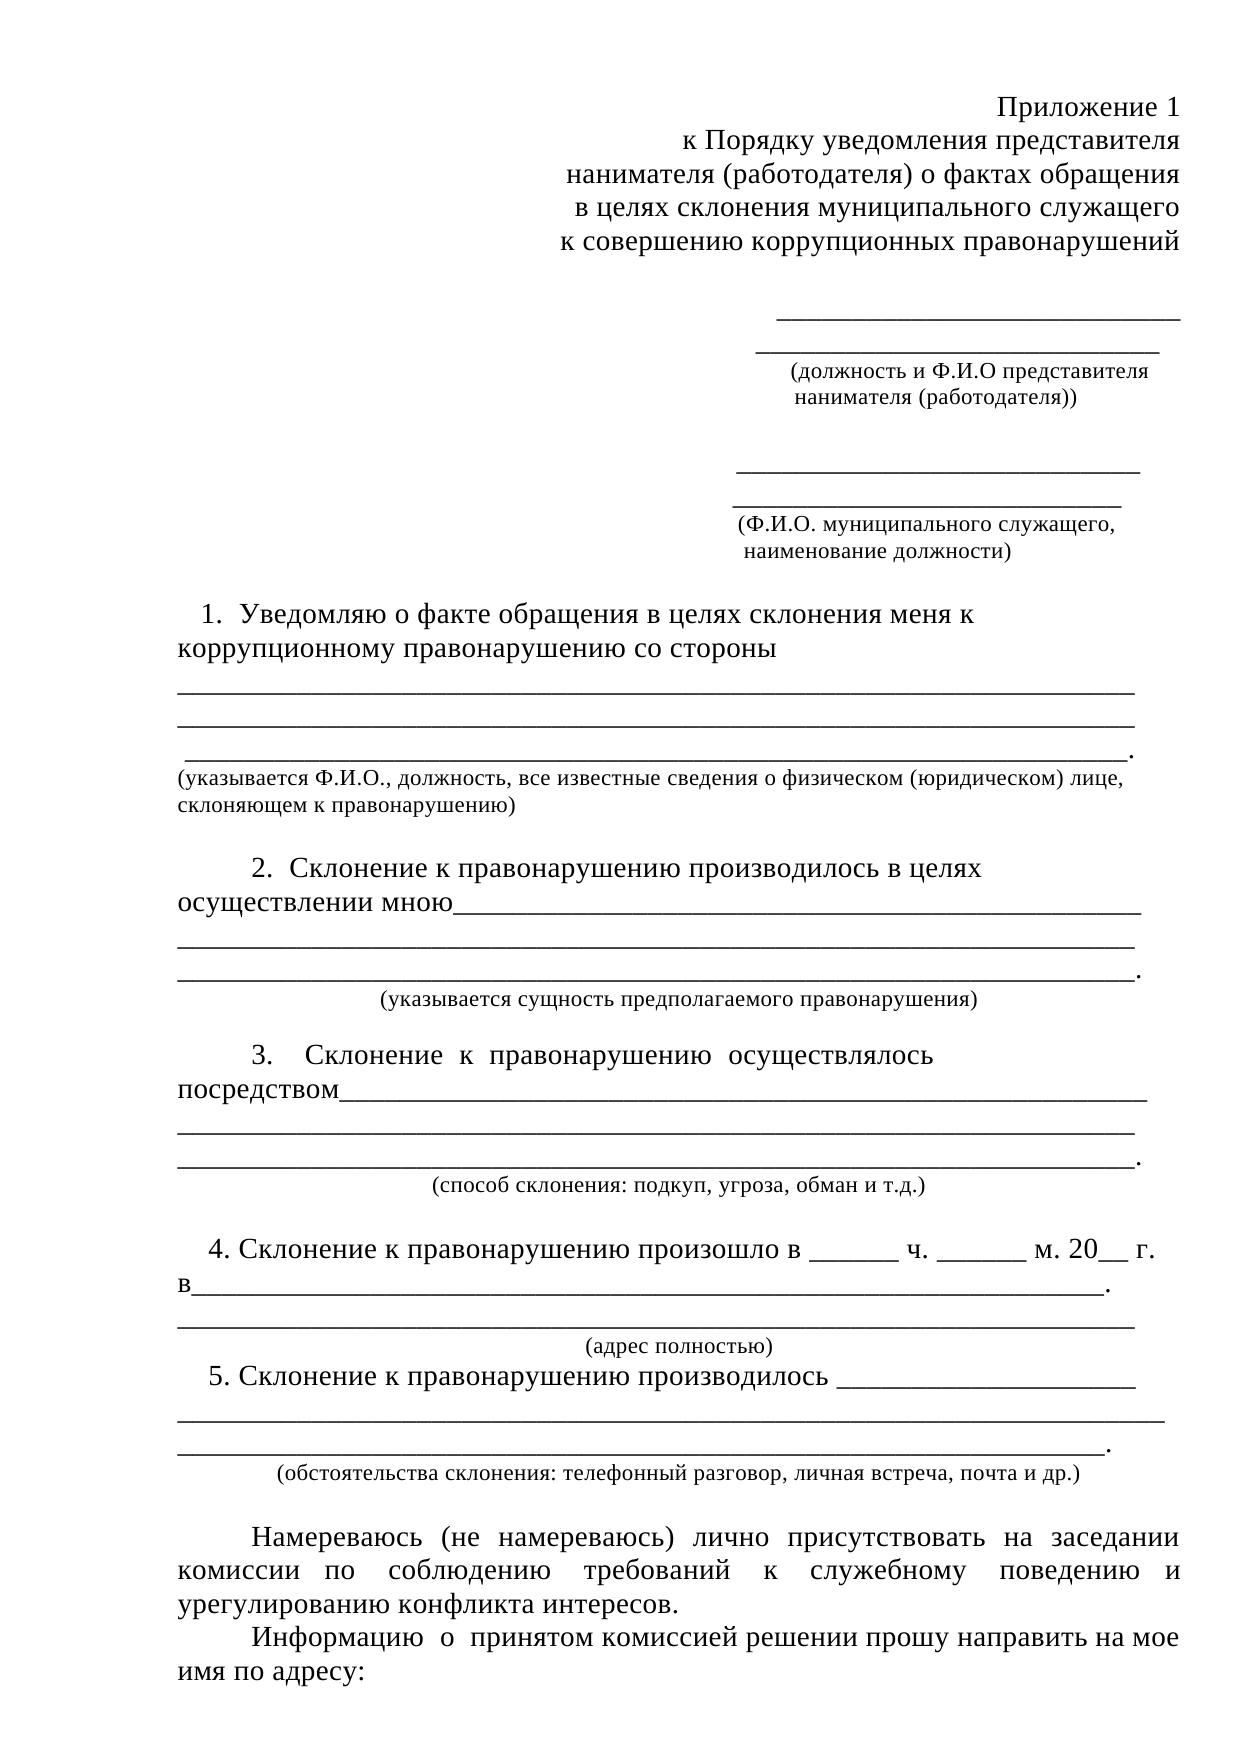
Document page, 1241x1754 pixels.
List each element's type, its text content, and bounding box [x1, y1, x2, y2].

text (адрес полностью) [177, 1332, 1181, 1358]
text ___________________________ [177, 323, 1181, 357]
text (способ склонения: подкуп, угроза, обман и т.д.) [177, 1172, 1181, 1198]
text __________________________ [177, 477, 1181, 510]
text Информацию о принятом комиссией решении прошу направить на мое имя по адресу: [177, 1619, 1181, 1687]
text 4. Склонение к правонарушению произошло в ______ ч. ______ м. 20__ г. в_____________________________________________________________. [177, 1231, 1181, 1298]
text (должность и Ф.И.О представителя [177, 357, 1181, 383]
text ________________________________________________________________________________________________________________________________. [177, 1392, 1181, 1459]
text (Ф.И.О. муниципального служащего, [177, 510, 1181, 537]
text 1. Уведомляю о факте обращения в целях склонения меня к коррупционному правонарушению со стороны ________________________________________________________________ [177, 563, 1181, 697]
text ________________________________________________________________ [177, 697, 1181, 731]
text _______________________________________________________________. [177, 731, 1181, 764]
text ________________________________________________________________. [177, 1138, 1181, 1172]
text 3. Склонение к правонарушению осуществлялось посредством______________________________________________________ [177, 1037, 1181, 1104]
text ___________________________ [177, 443, 1181, 477]
text 5. Склонение к правонарушению производилось ____________________ [177, 1358, 1181, 1392]
text Намереваюсь (не намереваюсь) лично присутствовать на заседании комиссии по соблюдению требований к служебному поведению и урегулированию конфликта интересов. [177, 1519, 1181, 1619]
text (обстоятельства склонения: телефонный разговор, личная встреча, почта и др.) [177, 1459, 1181, 1485]
text Приложение 1 к Порядку уведомления представителя нанимателя (работодателя) о фактах обращения [177, 89, 1181, 189]
text (указывается Ф.И.О., должность, все известные сведения о физическом (юридическом) лице, склоняющем к правонарушению) [177, 764, 1181, 817]
text нанимателя (работодателя)) [177, 383, 1181, 410]
text 2. Склонение к правонарушению производилось в целях осуществлении мною______________________________________________ [177, 851, 1181, 918]
text ________________________________________________________________ [177, 918, 1181, 951]
text ________________________________________________________________ [177, 1104, 1181, 1138]
text наименование должности) [177, 537, 1181, 563]
text в целях склонения муниципального служащего к совершению коррупционных правонарушений ___________________________ [177, 189, 1181, 323]
text ________________________________________________________________ [177, 1298, 1181, 1332]
text (указывается сущность предполагаемого правонарушения) [177, 985, 1181, 1011]
text ________________________________________________________________. [177, 951, 1181, 985]
